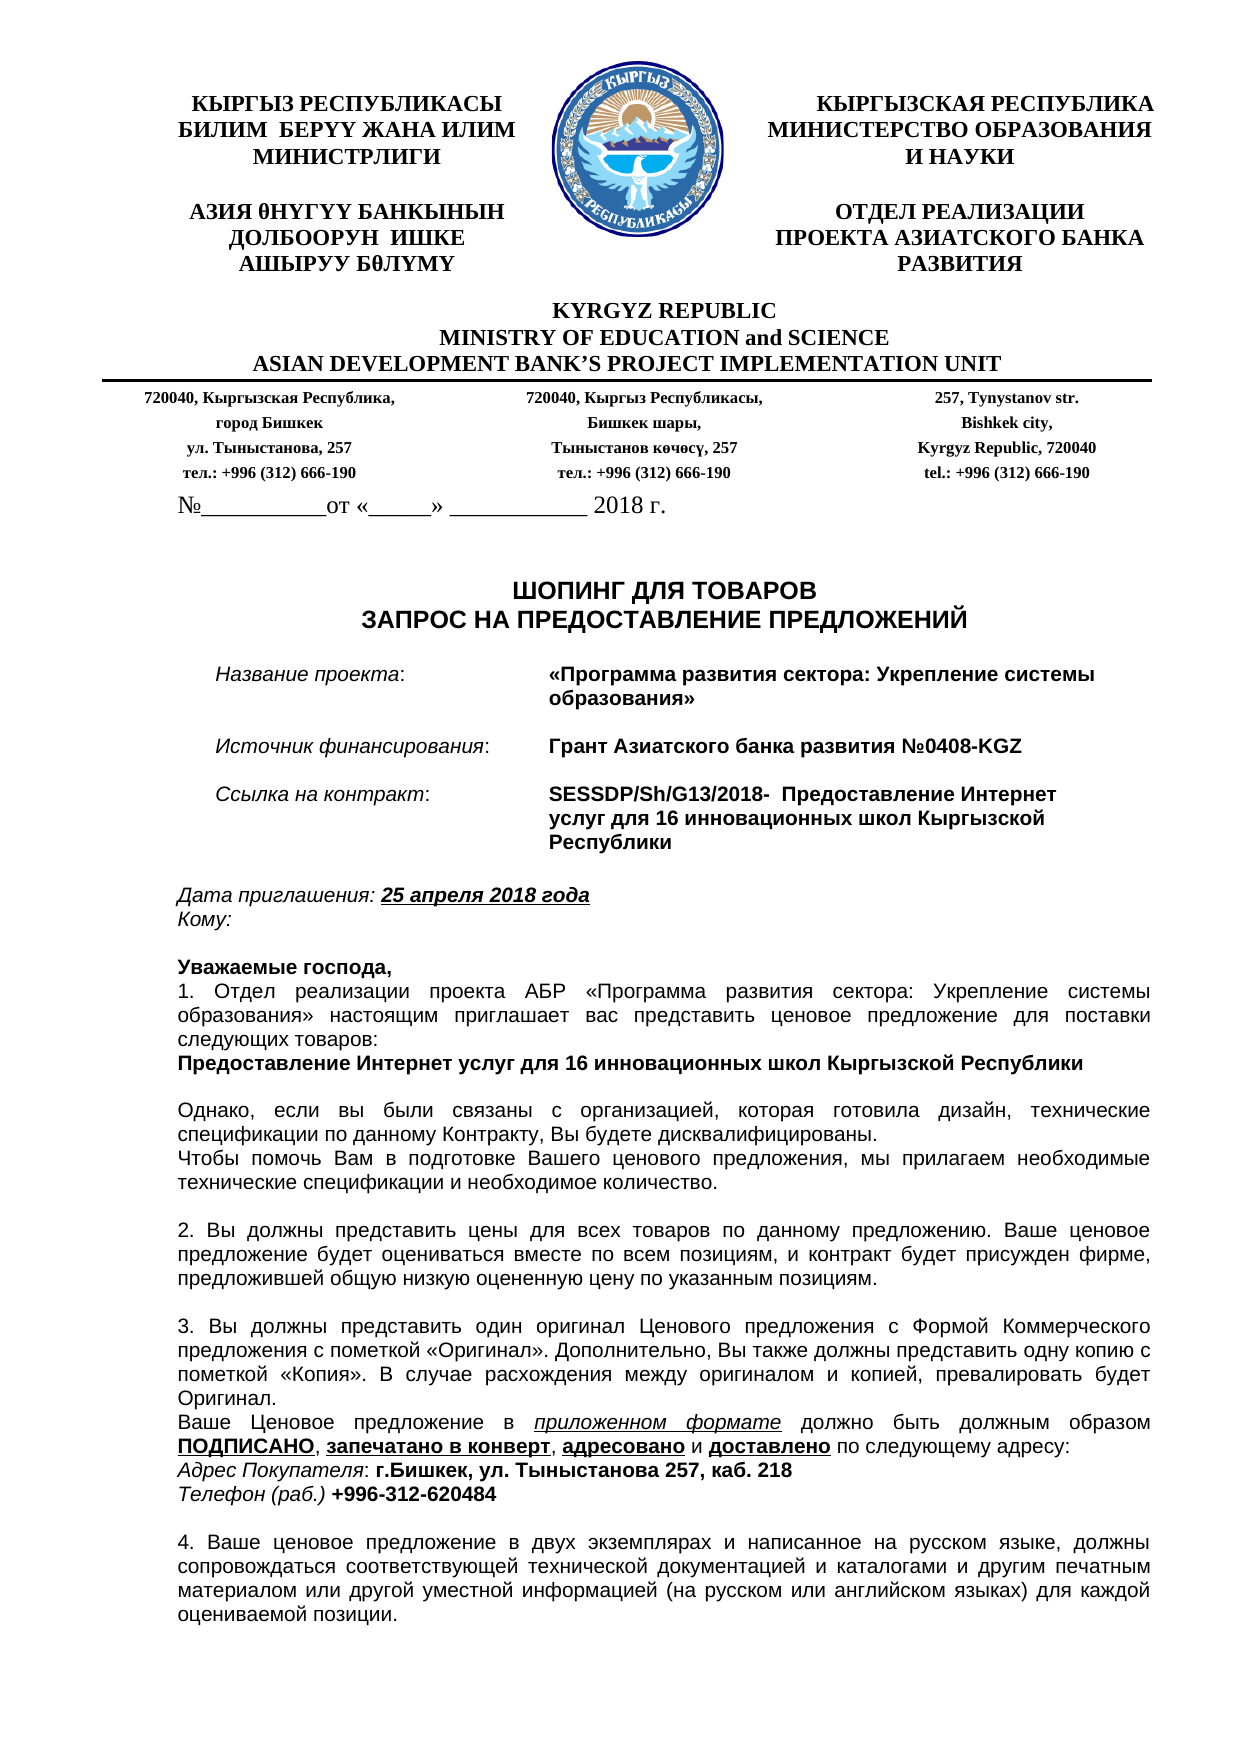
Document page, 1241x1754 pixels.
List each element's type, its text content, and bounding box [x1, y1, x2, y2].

table_header Название проекта: [204, 662, 537, 734]
text Предоставление Интернет услуг для 16 инновационных школ Кыргызской Республики [177, 1050, 1152, 1074]
text 1. Отдел реализации проекта АБР «Программа развития сектора: Укрепление системы образования» настоящим приглашает вас представить ценовое предложение для поставки следующих товаров: [177, 978, 1152, 1050]
text 4. Ваше ценовое предложение в двух экземплярах и написанное на русском языке, должны сопровождаться соответствующей технической документацией и каталогами и другим печатным материалом или другой уместной информацией (на русском или английском языках) для каждой оцениваемой позиции. [177, 1529, 1152, 1625]
table_cell Источник финансирования: [204, 734, 537, 782]
text 2. Вы должны представить цены для всех товаров по данному предложению. Ваше ценовое предложение будет оцениваться вместе по всем позициям, и контракт будет присужден фирме, предложившей общую низкую оцененную цену по указанным позициям. [177, 1218, 1152, 1290]
table_header 720040, Кыргызская Республика, город Бишкек ул. Тыныстанова, 257 тел.: +996 (312) 666-190 [90, 382, 448, 490]
text №__________от «_____» ___________ 2018 г. [177, 490, 1152, 518]
text ASIAN DEVELOPMENT BANK’S PROJECT IMPLEMENTATION UNIT [102, 350, 1152, 379]
table_cell SESSDP/Sh/G13/2018- Предоставление Интернет услуг для 16 инновационных школ Кыргызской Республики [538, 782, 1125, 854]
table_header «Программа развития сектора: Укрепление системы образования» [538, 662, 1125, 734]
text Телефон (раб.) +996-312-620484 [177, 1482, 1152, 1506]
table_header 257, Tynystanov str. Bishkek city, Kyrgyz Republic, 720040 tel.: +996 (312) 666-190 [840, 382, 1173, 490]
text MINISTRY OF EDUCATION and SCIENCE [177, 324, 1152, 350]
text 3. Вы должны представить один оригинал Ценового предложения с Формой Коммерческого предложения с пометкой «Оригинал». Дополнительно, Вы также должны представить одну копию с пометкой «Копия». В случае расхождения между оригиналом и копией, превалировать будет Оригинал. [177, 1314, 1152, 1410]
table_header 720040, Кыргыз Республикасы, Бишкек шары, Тыныстанов көчөсү, 257 тел.: +996 (312) 666-190 [448, 382, 840, 490]
table_header КЫРГЫЗСКАЯ РЕСПУБЛИКА МИНИСТЕРСТВО ОБРАЗОВАНИЯ И НАУКИ ОТДЕЛ РЕАЛИЗАЦИИ ПРОЕКТА АЗИАТСКОГО БАНКА РАЗВИТИЯ [729, 61, 1187, 298]
picture [551, 61, 724, 237]
text KYRGYZ REPUBLIC [177, 298, 1152, 324]
text Адрес Покупателя: г.Бишкек, ул. Тыныстанова 257, каб. 218 [177, 1458, 1152, 1482]
table_header [552, 61, 729, 298]
table_cell Грант Азиатского банка развития №0408-KGZ [538, 734, 1125, 782]
table_cell Ссылка на контракт: [204, 782, 537, 854]
text Уважаемые господа, [177, 931, 1152, 978]
text ШОПИНГ ДЛЯ ТОВАРОВ [177, 576, 1152, 605]
text Ваше Ценовое предложение в приложенном формате должно быть должным образом ПОДПИСАНО, запечатано в конверт, адресовано и доставлено по следующему адресу: [177, 1410, 1152, 1458]
table_header КЫРГЫЗ РЕСПУБЛИКАСЫ БИЛИМ БЕРҮҮ ЖАНА ИЛИМ МИНИСТРЛИГИ АЗИЯ θНҮГҮY БАНКЫНЫН ДОЛБООРУН ИШКЕ АШЫРУУ БθЛYМY [142, 61, 552, 298]
text Чтобы помочь Вам в подготовке Вашего ценового предложения, мы прилагаем необходимые технические спецификации и необходимое количество. [177, 1146, 1152, 1194]
text Однако, если вы были связаны с организацией, которая готовила дизайн, технические спецификации по данному Контракту, Вы будете дисквалифицированы. [177, 1098, 1152, 1146]
text ЗАПРОС НА ПРЕДОСТАВЛЕНИЕ ПРЕДЛОЖЕНИЙ [177, 605, 1152, 633]
text Дата приглашения: 25 апреля 2018 года Кому: [177, 883, 1152, 931]
